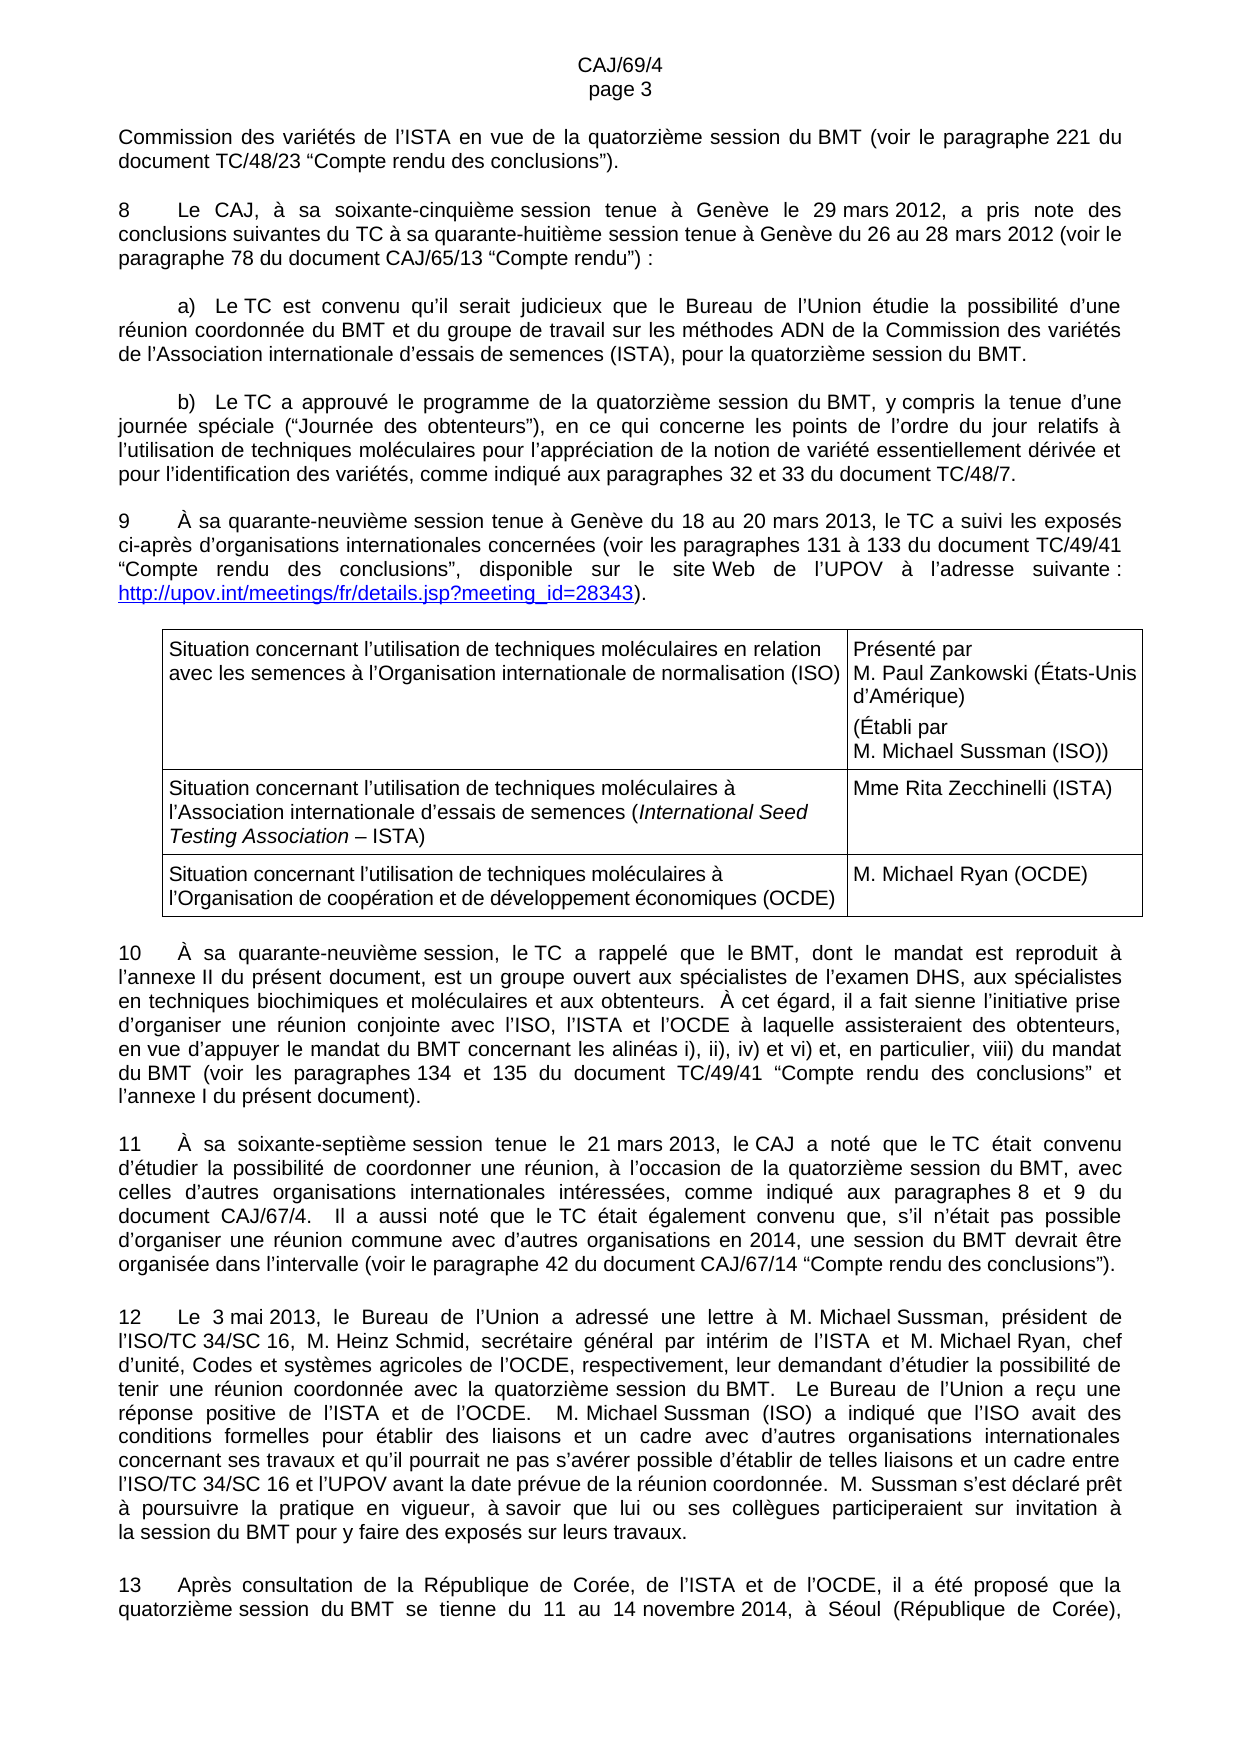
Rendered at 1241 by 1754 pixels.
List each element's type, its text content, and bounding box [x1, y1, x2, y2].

table_cell Situation concernant l’utilisation de techniques moléculaires à l’Organisation de coopération et de développement économiques (OCDE) [163, 855, 847, 916]
text À sa soixante-septième session tenue le 21 mars 2013, le CAJ a noté que le TC était convenu d’étudier la possibilité de coordonner une réunion, à l’occasion de la quatorzième session du BMT, avec celles d’autres organisations internationales intéressées, comme indiqué aux paragraphes 8 et 9 du document CAJ/67/4. Il a aussi noté que le TC était également convenu que, s’il n’était pas possible d’organiser une réunion commune avec d’autres organisations en 2014, une session du BMT devrait être organisée dans l’intervalle (voir le paragraphe 42 du document CAJ/67/14 “Compte rendu des conclusions”). [118, 1132, 1122, 1276]
text À sa quarante-neuvième session, le TC a rappelé que le BMT, dont le mandat est reproduit à l’annexe II du présent document, est un groupe ouvert aux spécialistes de l’examen DHS, aux spécialistes en techniques biochimiques et moléculaires et aux obtenteurs. À cet égard, il a fait sienne l’initiative prise d’organiser une réunion conjointe avec l’ISO, l’ISTA et l’OCDE à laquelle assisteraient des obtenteurs, en vue d’appuyer le mandat du BMT concernant les alinéas i), ii), iv) et vi) et, en particulier, viii) du mandat du BMT (voir les paragraphes 134 et 135 du document TC/49/41 “Compte rendu des conclusions” et l’annexe I du présent document). [118, 941, 1122, 1108]
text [118, 125, 1122, 173]
table_cell M. Michael Ryan (OCDE) [848, 855, 1142, 916]
table_cell Situation concernant l’utilisation de techniques moléculaires à l’Association internationale d’essais de semences (International Seed Testing Association – ISTA) [163, 770, 847, 854]
list Le TC est convenu qu’il serait judicieux que le Bureau de l’Union étudie la possibilité d’une réunion coordonnée du BMT et du groupe de travail sur les méthodes ADN de la Commission des variétés de l’Association internationale d’essais de semences (ISTA), pour la quatorzième session du BMT. [118, 294, 1122, 366]
list Le TC a approuvé le programme de la quatorzième session du BMT, y compris la tenue d’une journée spéciale (“Journée des obtenteurs”), en ce qui concerne les points de l’ordre du jour relatifs à l’utilisation de techniques moléculaires pour l’appréciation de la notion de variété essentiellement dérivée et pour l’identification des variétés, comme indiqué aux paragraphes 32 et 33 du document TC/48/7. [118, 389, 1122, 485]
table_header Présenté par M. Paul Zankowski (États-Unis d’Amérique) (Établi par M. Michael Sussman (ISO)) [848, 630, 1142, 769]
table_header Situation concernant l’utilisation de techniques moléculaires en relation avec les semences à l’Organisation internationale de normalisation (ISO) [163, 630, 847, 769]
text Le CAJ, à sa soixante-cinquième session tenue à Genève le 29 mars 2012, a pris note des conclusions suivantes du TC à sa quarante-huitième session tenue à Genève du 26 au 28 mars 2012 (voir le paragraphe 78 du document CAJ/65/13 “Compte rendu”) : [118, 198, 1122, 270]
text À sa quarante-neuvième session tenue à Genève du 18 au 20 mars 2013, le TC a suivi les exposés ci-après d’organisations internationales concernées (voir les paragraphes 131 à 133 du document TC/49/41 “Compte rendu des conclusions”, disponible sur le site Web de l’UPOV à l’adresse suivante : http://upov.int/meetings/fr/details.jsp?meeting_id=28343). [118, 509, 1122, 605]
text Le 3 mai 2013, le Bureau de l’Union a adressé une lettre à M. Michael Sussman, président de l’ISO/TC 34/SC 16, M. Heinz Schmid, secrétaire général par intérim de l’ISTA et M. Michael Ryan, chef d’unité, Codes et systèmes agricoles de l’OCDE, respectivement, leur demandant d’étudier la possibilité de tenir une réunion coordonnée avec la quatorzième session du BMT. Le Bureau de l’Union a reçu une réponse positive de l’ISTA et de l’OCDE. M. Michael Sussman (ISO) a indiqué que l’ISO avait des conditions formelles pour établir des liaisons et un cadre avec d’autres organisations internationales concernant ses travaux et qu’il pourrait ne pas s’avérer possible d’établir de telles liaisons et un cadre entre l’ISO/TC 34/SC 16 et l’UPOV avant la date prévue de la réunion coordonnée. M. Sussman s’est déclaré prêt à poursuivre la pratique en vigueur, à savoir que lui ou ses collègues participeraient sur invitation à la session du BMT pour y faire des exposés sur leurs travaux. [118, 1304, 1122, 1544]
table_cell Mme Rita Zecchinelli (ISTA) [848, 770, 1142, 854]
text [118, 1572, 1122, 1620]
